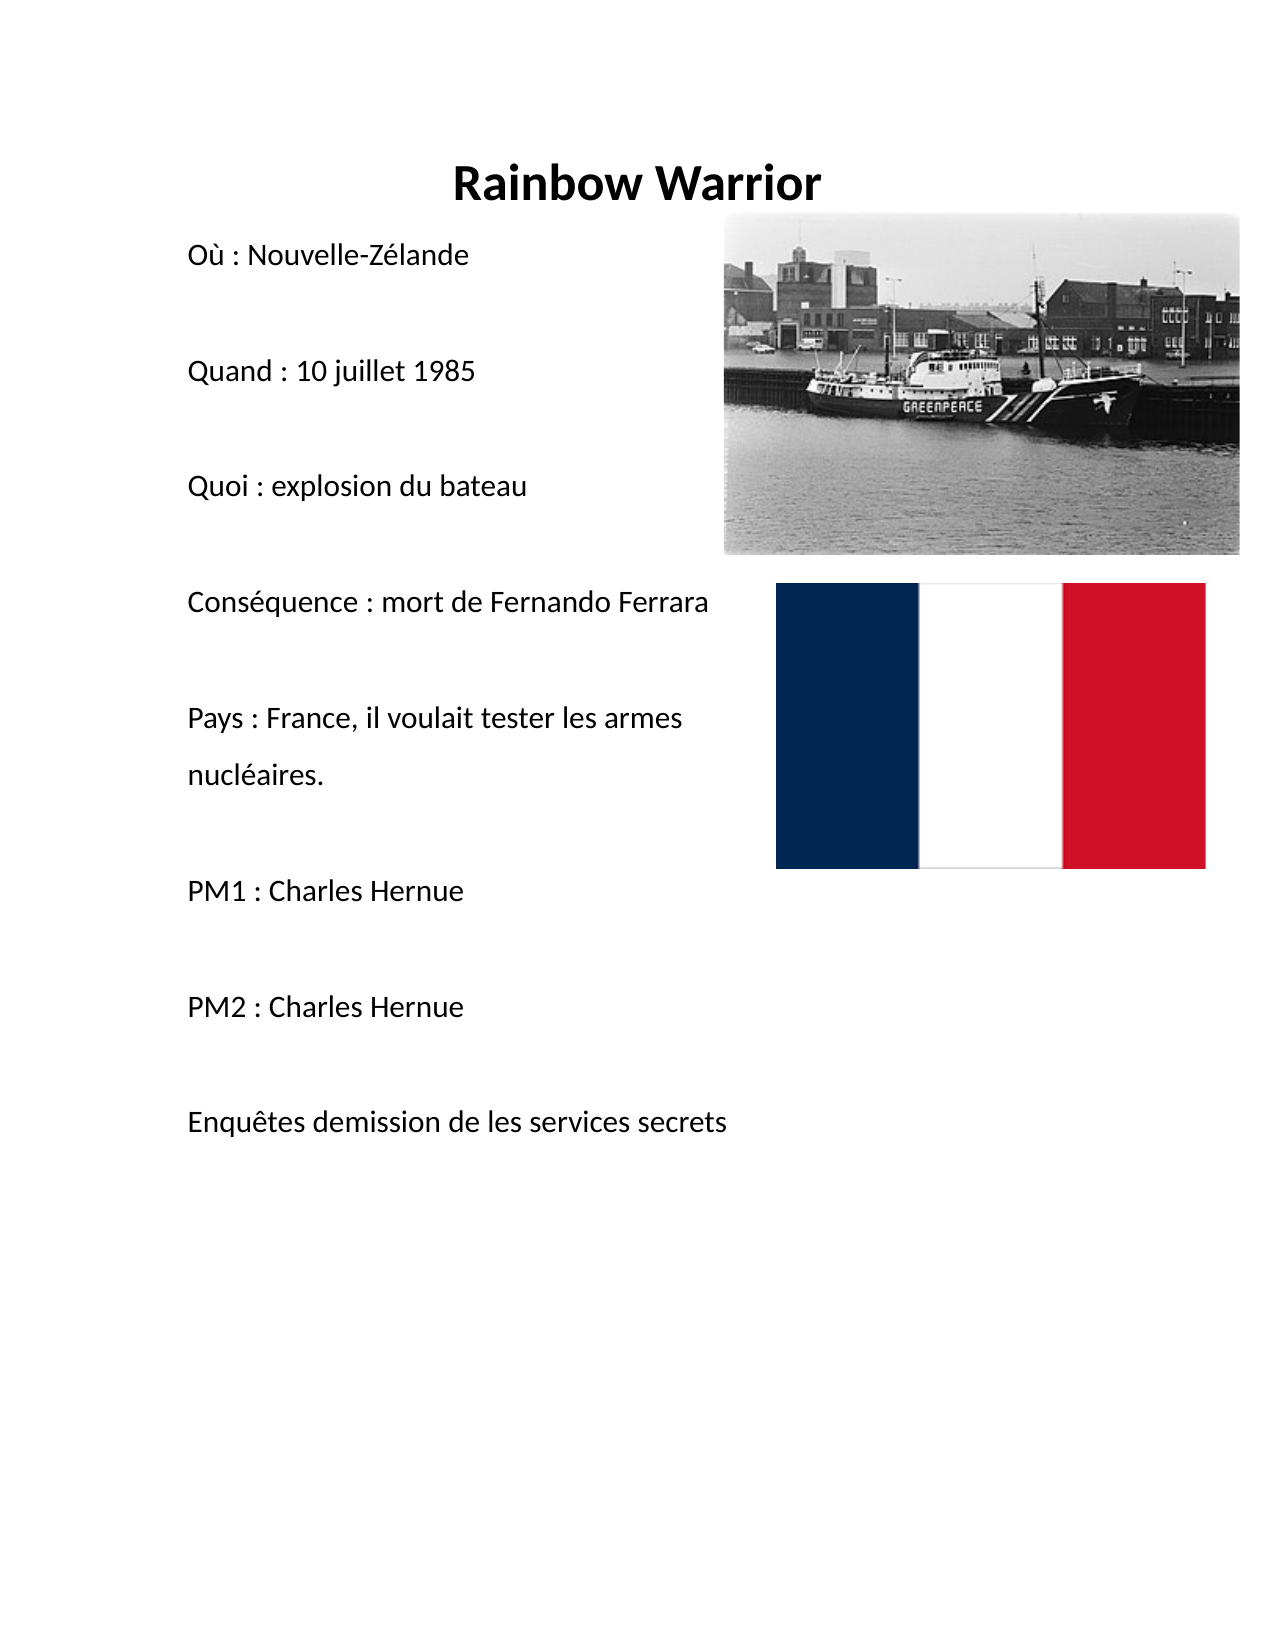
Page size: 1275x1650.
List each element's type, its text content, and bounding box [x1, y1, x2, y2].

text Pays : France, il voulait tester les armes [187, 698, 776, 736]
text Enquêtes demission de les services secrets [187, 1102, 1087, 1141]
text nucléaires. [187, 756, 776, 794]
text PM1 : Charles Hernue [187, 871, 1087, 909]
text PM2 : Charles Hernue [187, 987, 1087, 1025]
text Quoi : explosion du bateau [187, 466, 723, 504]
picture [776, 583, 1206, 869]
text Quand : 10 juillet 1985 [187, 351, 723, 389]
text Conséquence : mort de Fernando Ferrara [187, 582, 1087, 620]
text Rainbow Warrior [187, 150, 1087, 213]
picture [723, 212, 1240, 555]
text Où : Nouvelle-Zélande [187, 235, 723, 273]
